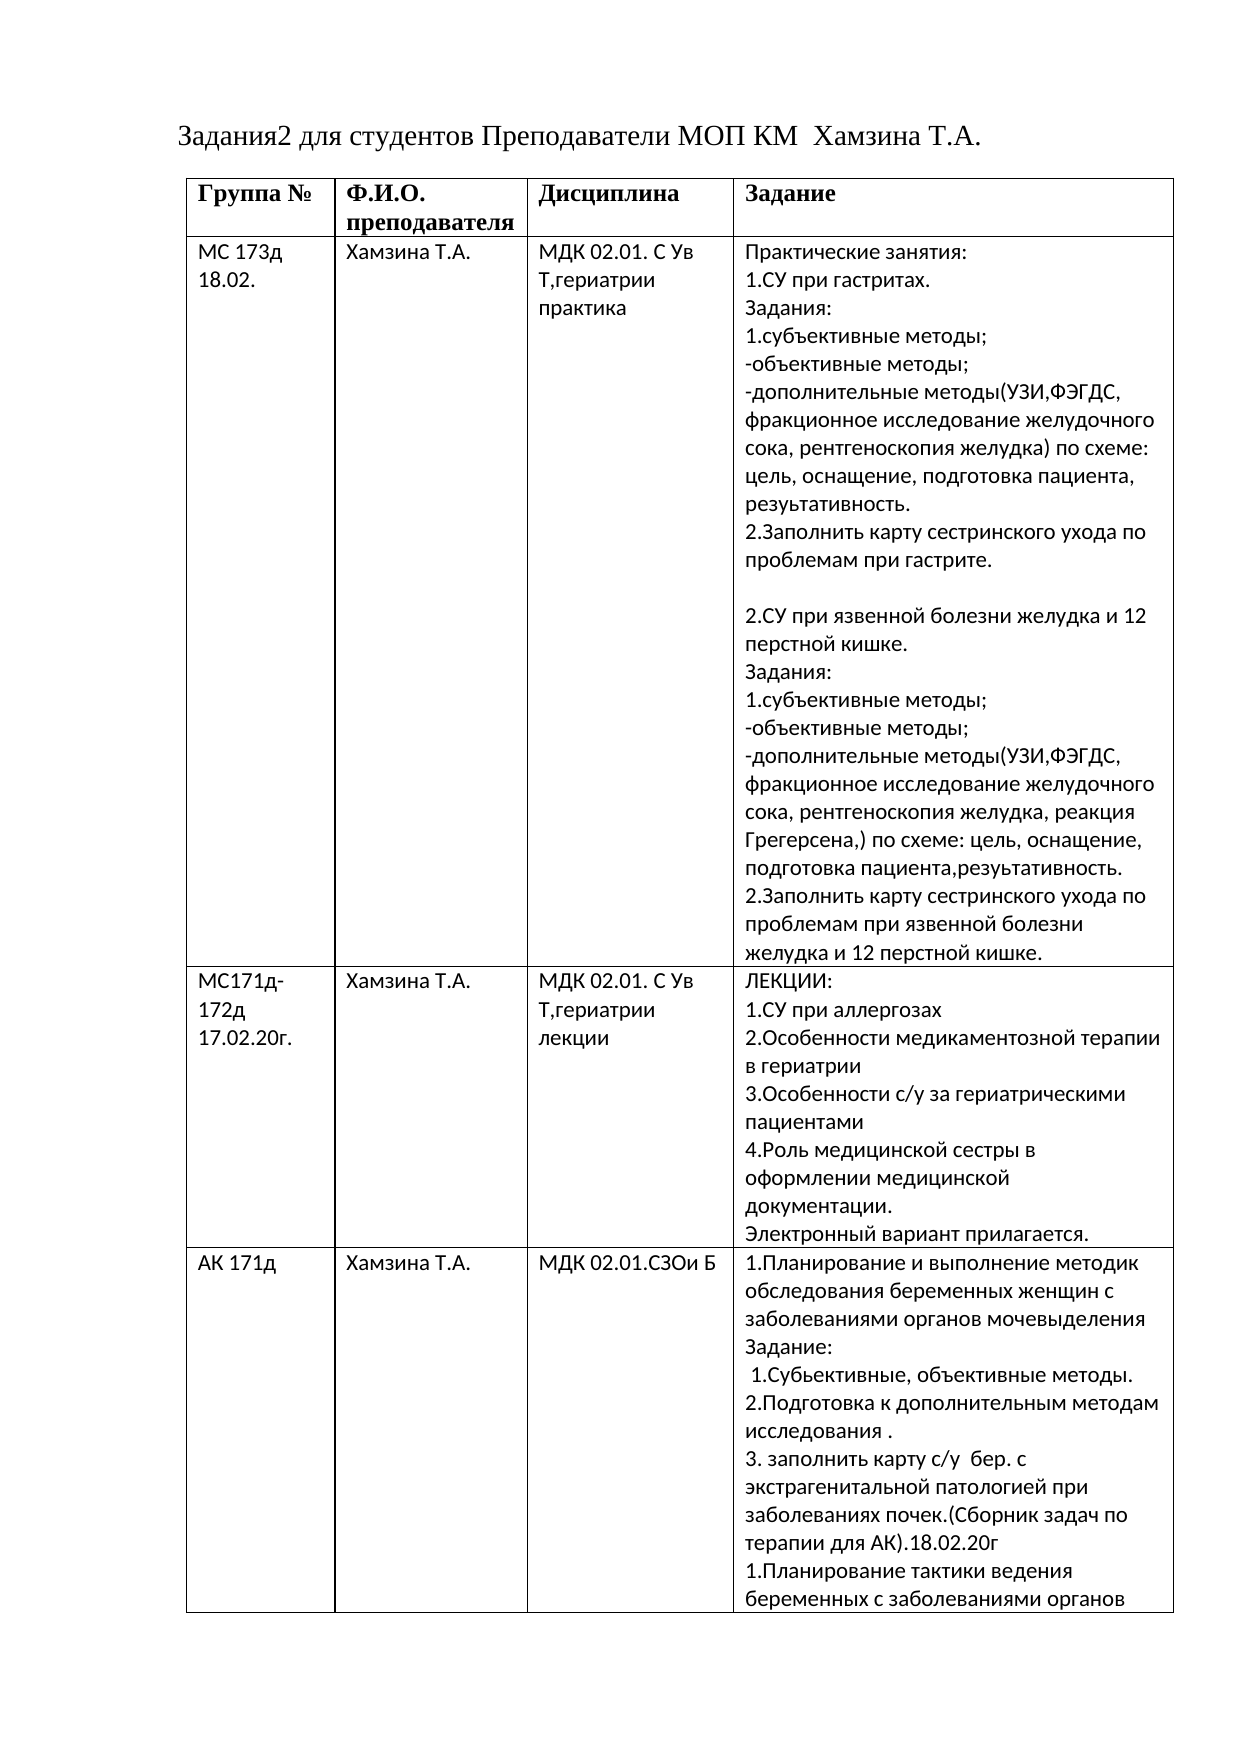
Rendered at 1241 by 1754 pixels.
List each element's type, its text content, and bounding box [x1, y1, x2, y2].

table_cell ЛЕКЦИИ: 1.СУ при аллергозах 2.Особенности медикаментозной терапии в гериатрии 3.Особенности с/у за гериатрическими пациентами 4.Роль медицинской сестры в оформлении медицинской документации. Электронный вариант прилагается. [734, 967, 1173, 1247]
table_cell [734, 1248, 1173, 1612]
table_cell Хамзина Т.А. [336, 1248, 527, 1612]
table_cell Хамзина Т.А. [336, 237, 527, 966]
table_cell МС 173д 18.02. [187, 237, 334, 966]
table_header Задание [734, 179, 1173, 236]
table_cell Практические занятия: 1.СУ при гастритах. Задания: 1.субъективные методы; -объективные методы; -дополнительные методы(УЗИ,ФЭГДС, фракционное исследование желудочного сока, рентгеноскопия желудка) по схеме: цель, оснащение, подготовка пациента, резуьтативность. 2.Заполнить карту сестринского ухода по проблемам при гастрите. 2.СУ при язвенной болезни желудка и 12 перстной кишке. Задания: 1.субъективные методы; -объективные методы; -дополнительные методы(УЗИ,ФЭГДС, фракционное исследование желудочного сока, рентгеноскопия желудка, реакция Грегерсена,) по схеме: цель, оснащение, подготовка пациента,резуьтативность. 2.Заполнить карту сестринского ухода по проблемам при язвенной болезни желудка и 12 перстной кишке. [734, 237, 1173, 966]
text Задания2 для студентов Преподаватели МОП КМ Хамзина Т.А. [177, 118, 1152, 152]
table_header Группа № [187, 179, 334, 236]
table_cell Хамзина Т.А. [336, 967, 527, 1247]
table_header Дисциплина [528, 179, 733, 236]
table_cell МДК 02.01. С Ув Т,гериатрии лекции [528, 967, 733, 1247]
table_header Ф.И.О. преподавателя [336, 179, 527, 236]
table_cell АК 171д [187, 1248, 334, 1612]
table_cell МС171д-172д 17.02.20г. [187, 967, 334, 1247]
table_cell МДК 02.01.СЗОи Б [528, 1248, 733, 1612]
table_cell МДК 02.01. С Ув Т,гериатрии практика [528, 237, 733, 966]
